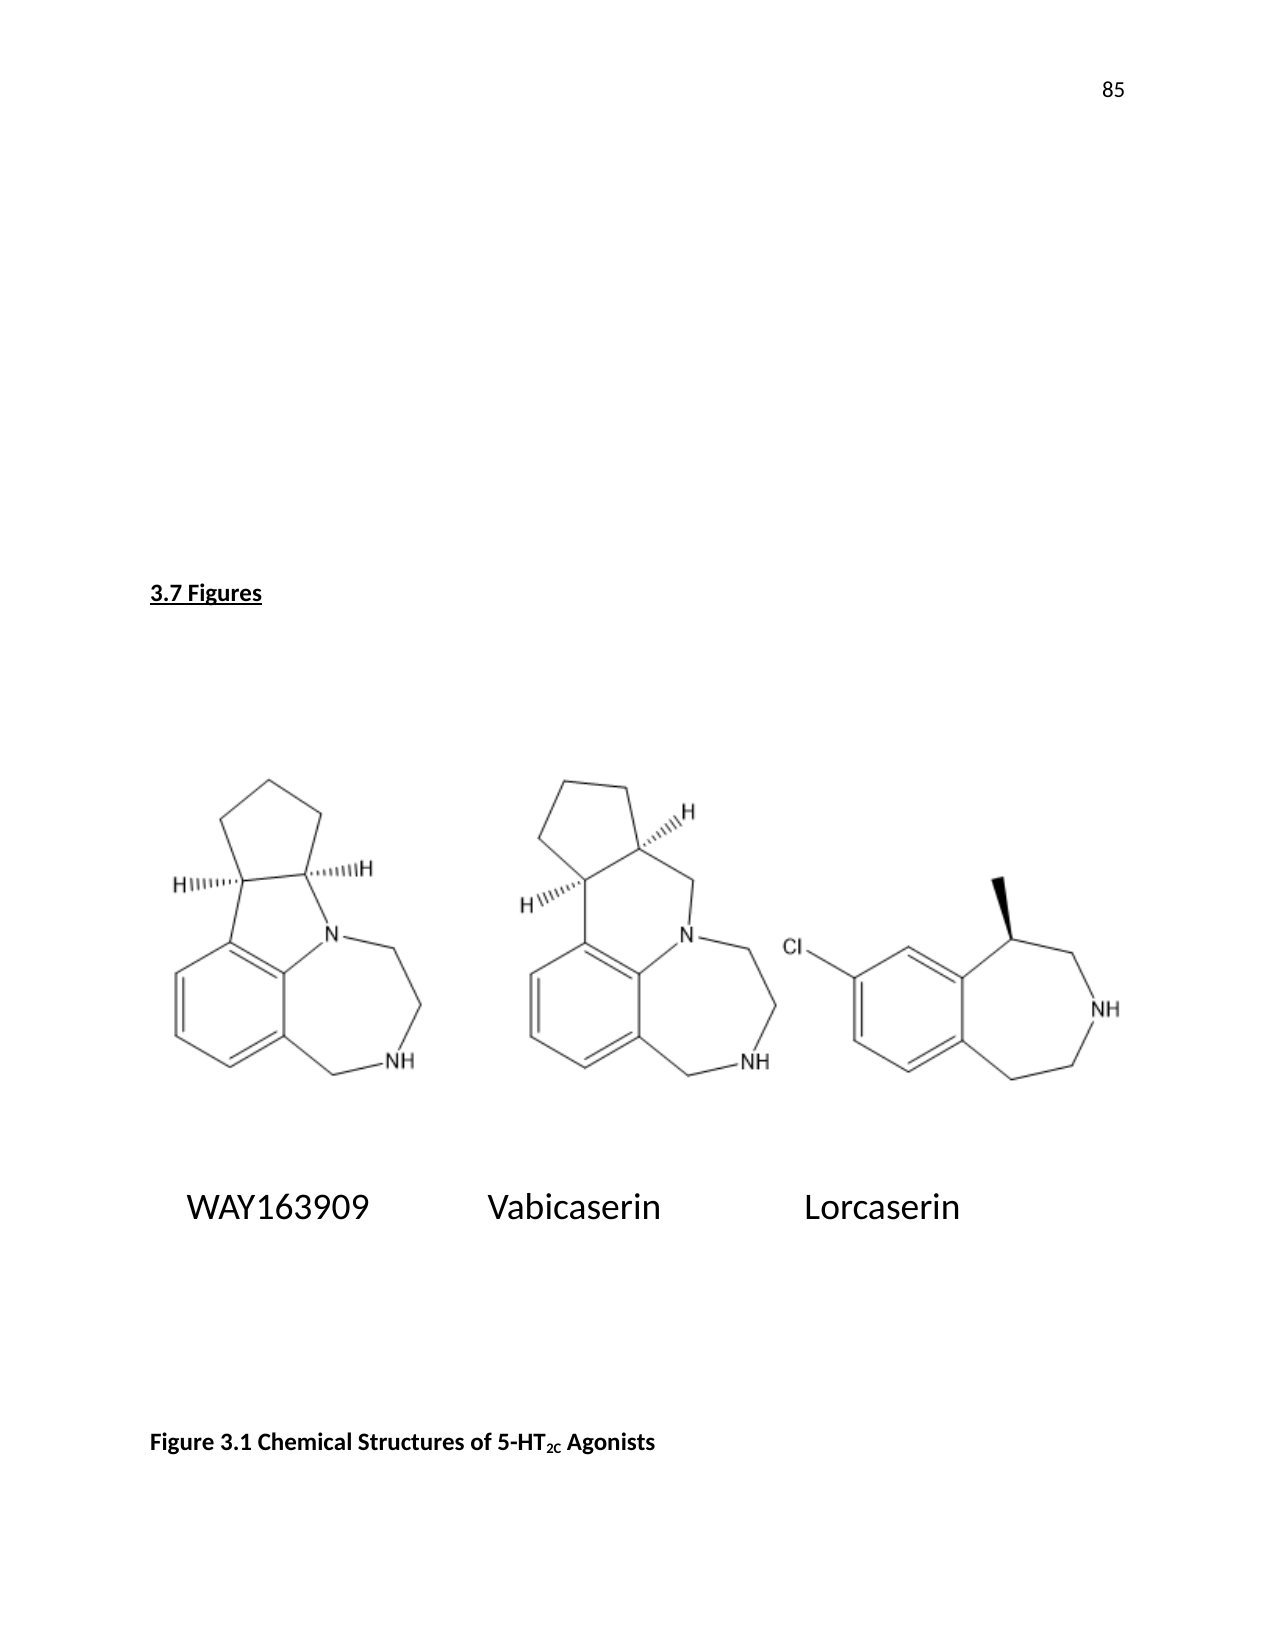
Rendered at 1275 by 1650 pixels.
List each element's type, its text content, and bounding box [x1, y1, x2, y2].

text Figure 3.1 Chemical Structures of 5-HT2C Agonists [150, 1426, 1125, 1457]
text 3.7 Figures [150, 577, 1125, 608]
picture [170, 775, 1127, 1115]
